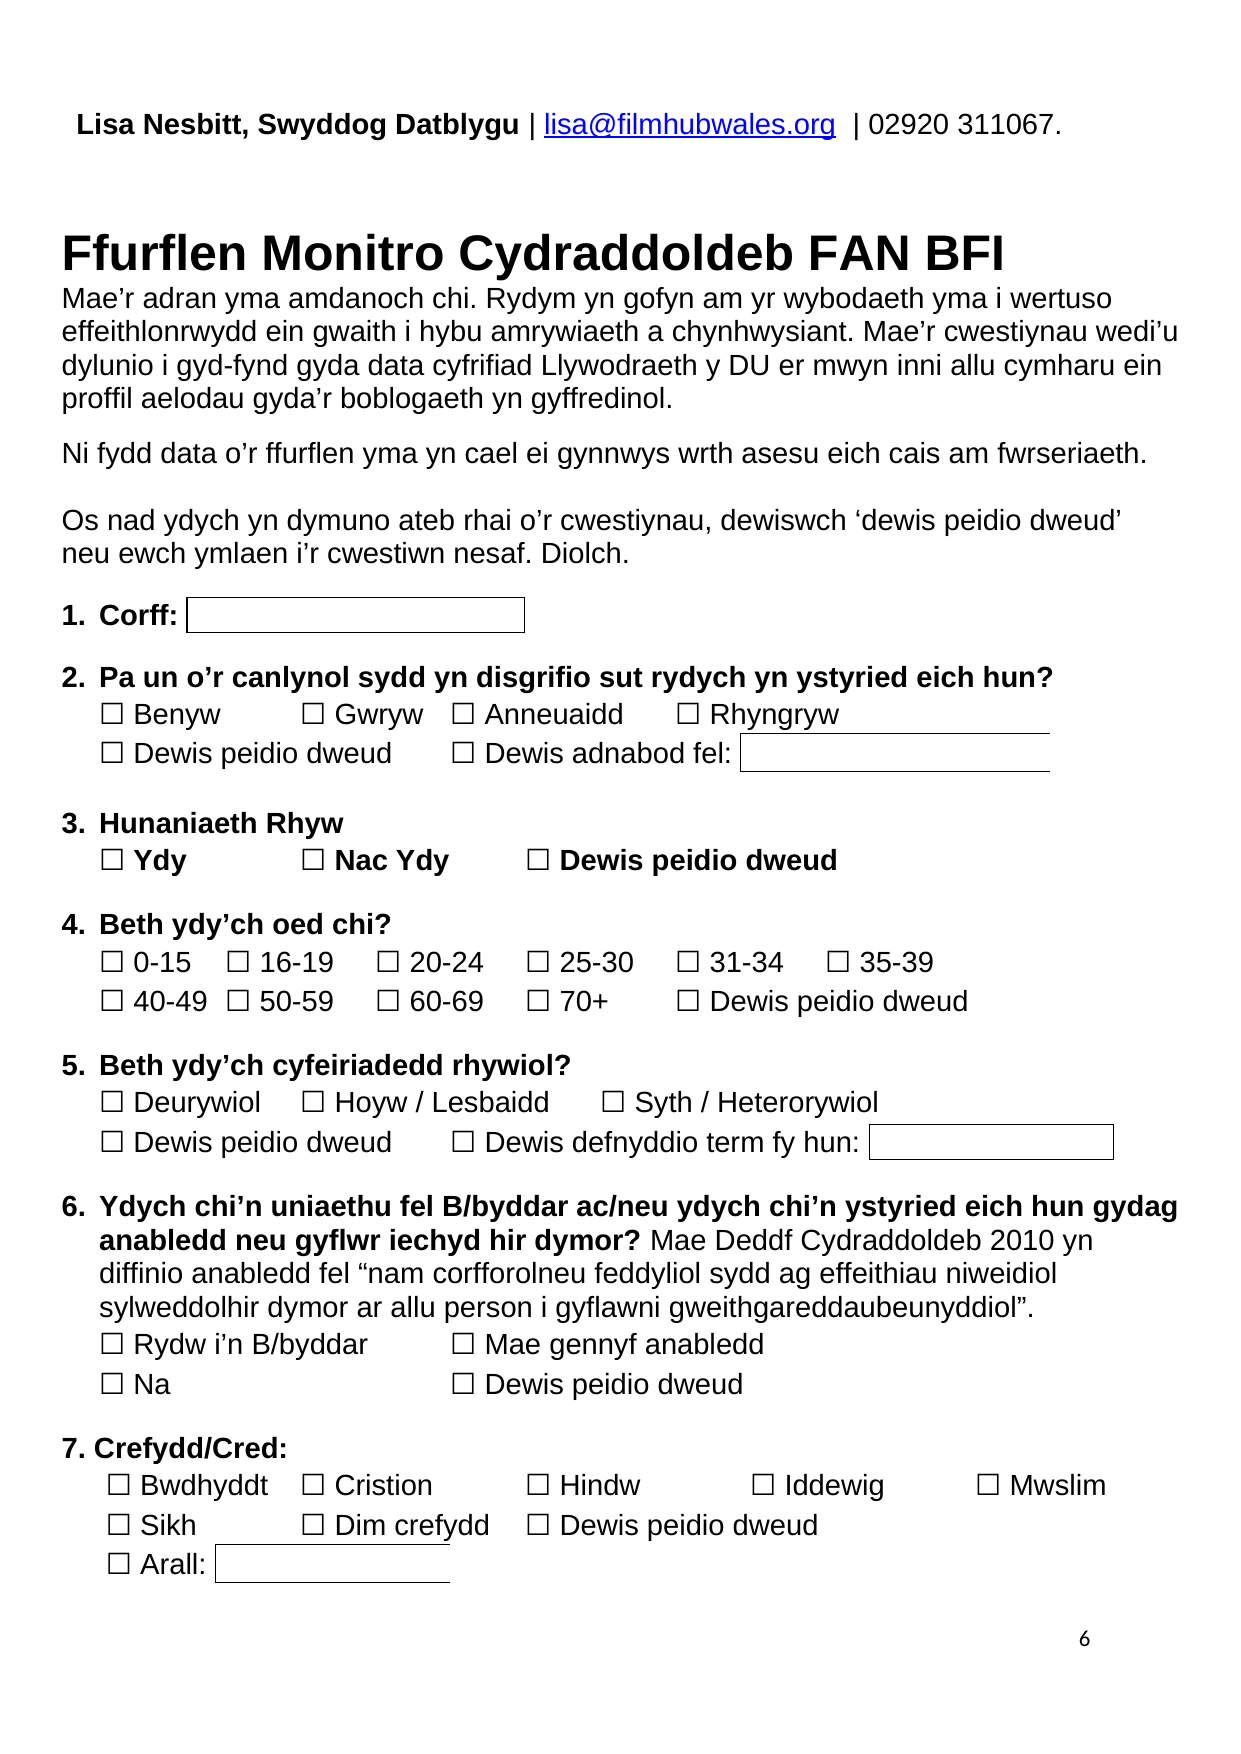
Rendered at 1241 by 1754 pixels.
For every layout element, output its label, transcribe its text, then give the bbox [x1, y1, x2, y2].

list Beth ydy’ch oed chi? 0-15 16-19 20-24 25-30 31-34 35-39 40-49 50-59 60-69 70+ Dewis peidio dweud [61, 907, 1184, 1048]
list Ydych chi’n uniaethu fel B/byddar ac/neu ydych chi’n ystyried eich hun gydag anabledd neu gyflwr iechyd hir dymor? Mae Deddf Cydraddoldeb 2010 yn diffinio anabledd fel “nam corfforolneu feddyliol sydd ag effeithiau niweidiol sylweddolhir dymor ar allu person i gyflawni gweithgareddaubeunyddiol”. [61, 1189, 1184, 1323]
list Rydw i’n B/byddar Mae gennyf anabledd Na Dewis peidio dweud [99, 1323, 1184, 1431]
list Corff: [61, 598, 1184, 659]
list Benyw Gwryw Anneuaidd Rhyngryw Dewis peidio dweud Dewis adnabod fel: [99, 693, 1184, 806]
text 7. Crefydd/Cred: [61, 1431, 1184, 1464]
list Hunaniaeth Rhyw Ydy Nac Ydy Dewis peidio dweud [61, 806, 1184, 907]
text Ni fydd data o’r ffurflen yma yn cael ei gynnwys wrth asesu eich cais am fwrseriaeth. Os nad ydych yn dymuno ateb rhai o’r cwestiynau, dewiswch ‘dewis peidio dweud’ neu ewch ymlaen i’r cwestiwn nesaf. Diolch. [61, 436, 1169, 598]
text Ffurflen Monitro Cydraddoldeb FAN BFI Mae’r adran yma amdanoch chi. Rydym yn gofyn am yr wybodaeth yma i wertuso effeithlonrwydd ein gwaith i hybu amrywiaeth a chynhwysiant. Mae’r cwestiynau wedi’u dylunio i gyd-fynd gyda data cyfrifiad Llywodraeth y DU er mwyn inni allu cymharu ein proffil aelodau gyda’r boblogaeth yn gyffredinol. [61, 223, 1184, 415]
list Beth ydy’ch cyfeiriadedd rhywiol? Deurywiol Hoyw / Lesbaidd Syth / Heterorywiol Dewis peidio dweud Dewis defnyddio term fy hun: [61, 1048, 1184, 1189]
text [106, 1464, 1184, 1619]
list Pa un o’r canlynol sydd yn disgrifio sut rydych yn ystyried eich hun? [61, 659, 1184, 693]
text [76, 74, 1139, 202]
